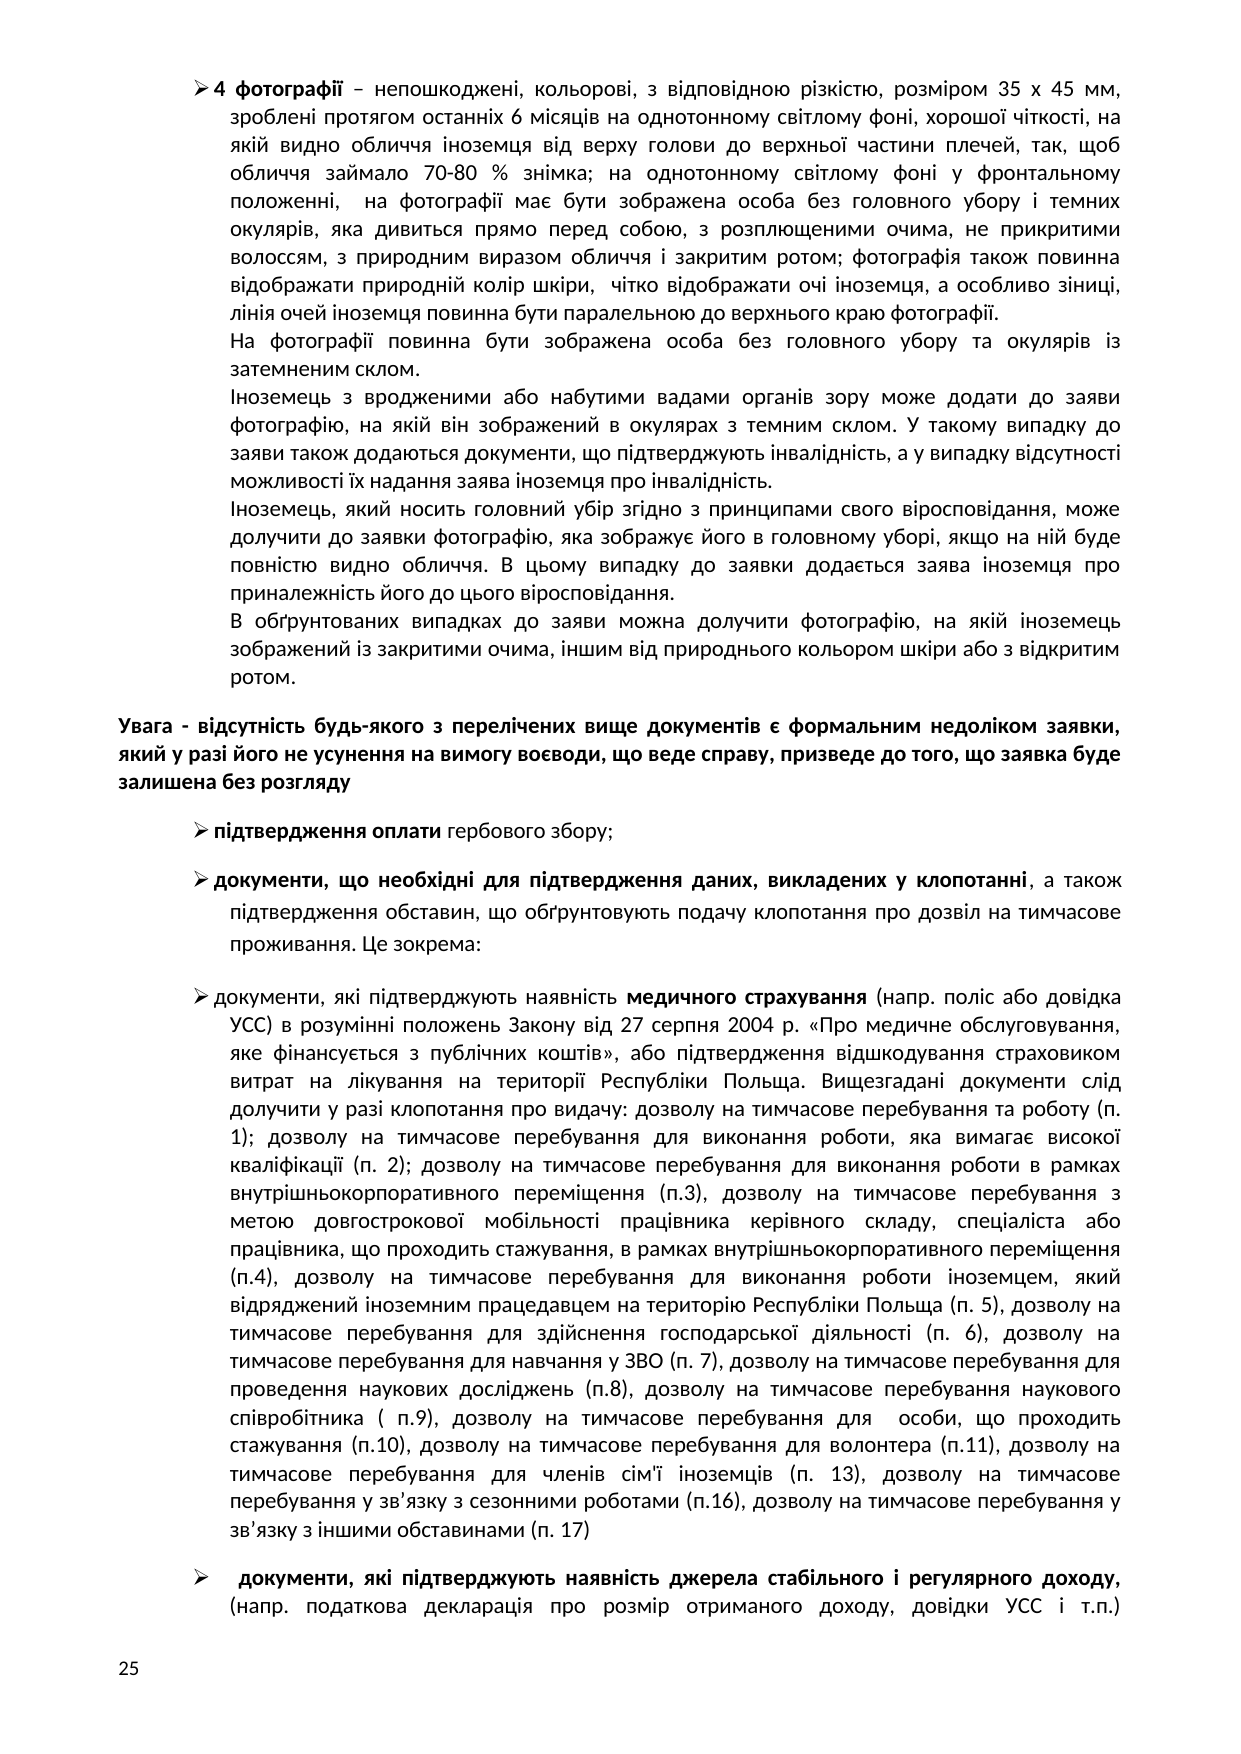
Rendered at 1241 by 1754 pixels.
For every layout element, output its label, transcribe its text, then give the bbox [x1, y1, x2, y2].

list документи, які підтверджують наявність медичного страхування (напр. поліс або довідка УСС) в розумінні положень Закону від 27 серпня 2004 р. «Про медичне обслуговування, яке фінансується з публічних коштів», або підтвердження відшкодування страховиком витрат на лікування на території Республіки Польща. Вищезгадані документи слід долучити у разі клопотання про видачу: дозволу на тимчасове перебування та роботу (п. 1); дозволу на тимчасове перебування для виконання роботи, яка вимагає високої кваліфікації (п. 2); дозволу на тимчасове перебування для виконання роботи в рамках внутрішньокорпоративного переміщення (п.3), дозволу на тимчасове перебування з метою довгострокової мобільності працівника керівного складу, спеціаліста або працівника, що проходить стажування, в рамках внутрішньокорпоративного переміщення (п.4), дозволу на тимчасове перебування для виконання роботи іноземцем, який відряджений іноземним працедавцем на територію Республіки Польща (п. 5), дозволу на тимчасове перебування для здійснення господарської діяльності (п. 6), дозволу на тимчасове перебування для навчання у ЗВО (п. 7), дозволу на тимчасове перебування для проведення наукових досліджень (п.8), дозволу на тимчасове перебування наукового співробітника ( п.9), дозволу на тимчасове перебування для особи, що проходить стажування (п.10), дозволу на тимчасове перебування для волонтера (п.11), дозволу на тимчасове перебування для членів сім'ї іноземців (п. 13), дозволу на тимчасове перебування у зв’язку з сезонними роботами (п.16), дозволу на тимчасове перебування у зв’язку з іншими обставинами (п. 17) [192, 982, 1122, 1543]
list документи, що необхідні для підтвердження даних, викладених у клопотанні, а також підтвердження обставин, що обґрунтовують подачу клопотання про дозвіл на тимчасове проживання. Це зокрема: [192, 865, 1122, 957]
list Іноземець з вродженими або набутими вадами органів зору може додати до заяви фотографію, на якій він зображений в окулярах з темним склом. У такому випадку до заяви також додаються документи, що підтверджують інвалідність, а у випадку відсутності можливості їх надання заява іноземця про інвалідність. [230, 382, 1122, 494]
list підтвердження оплати гербового збору; [192, 816, 1122, 844]
list Іноземець, який носить головний убір згідно з принципами свого віросповідання, може долучити до заявки фотографію, яка зображує його в головному уборі, якщо на ній буде повністю видно обличчя. В цьому випадку до заявки додається заява іноземця про приналежність його до цього віросповідання. [230, 494, 1122, 606]
list На фотографії повинна бути зображена особа без головного убору та окулярів із затемненим склом. [230, 326, 1122, 382]
list 4 фотографії – непошкоджені, кольорові, з відповідною різкістю, розміром 35 x 45 мм, зроблені протягом останніх 6 місяців на однотонному світлому фоні, хорошої чіткості, на якій видно обличчя іноземця від верху голови до верхньої частини плечей, так, щоб обличчя займало 70-80 % знімка; на однотонному світлому фоні у фронтальному положенні, на фотографії має бути зображена особа без головного убору і темних окулярів, яка дивиться прямо перед собою, з розплющеними очима, не прикритими волоссям, з природним виразом обличчя і закритим ротом; фотографія також повинна відображати природній колір шкіри, чітко відображати очі іноземця, а особливо зіниці, лінія очей іноземця повинна бути паралельною до верхнього краю фотографії. [192, 74, 1122, 326]
list Увага - відсутність будь-якого з перелічених вище документів є формальним недоліком заявки, який у разі його не усунення на вимогу воєводи, що веде справу, призведе до того, що заявка буде залишена без розгляду [118, 711, 1122, 795]
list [192, 1563, 1122, 1619]
list В обґрунтованих випадках до заяви можна долучити фотографію, на якій іноземець зображений із закритими очима, іншим від природнього кольором шкіри або з відкритим ротом. [230, 606, 1122, 690]
